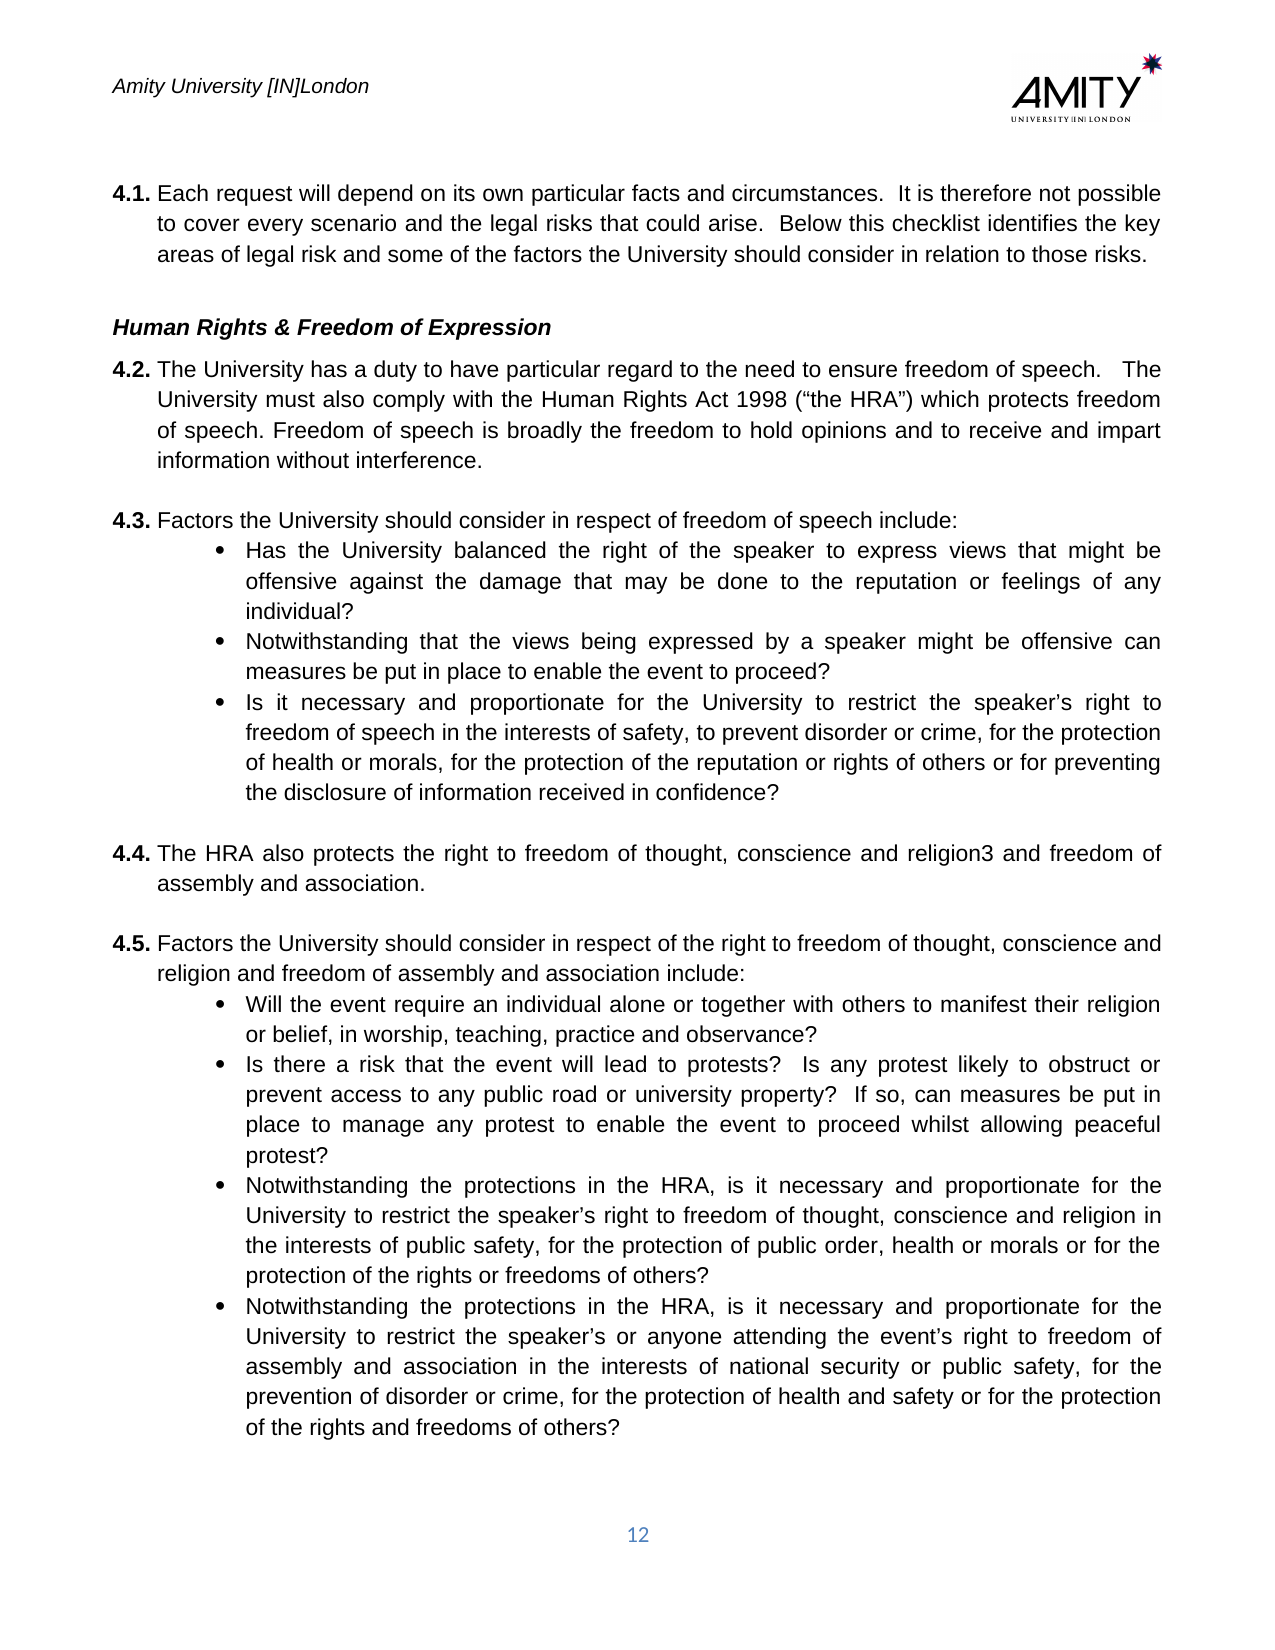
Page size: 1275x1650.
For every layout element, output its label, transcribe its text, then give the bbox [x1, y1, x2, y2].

list The HRA also protects the right to freedom of thought, conscience and religion3 and freedom of assembly and association. [112, 839, 1162, 896]
list Factors the University should consider in respect of the right to freedom of thought, conscience and religion and freedom of assembly and association include: [112, 930, 1162, 987]
list Notwithstanding the protections in the HRA, is it necessary and proportionate for the University to restrict the speaker’s right to freedom of thought, conscience and religion in the interests of public safety, for the protection of public order, health or morals or for the protection of the rights or freedoms of others? [216, 1172, 1162, 1289]
list Will the event require an individual alone or together with others to manifest their religion or belief, in worship, teaching, practice and observance? [216, 991, 1162, 1047]
list Notwithstanding the protections in the HRA, is it necessary and proportionate for the University to restrict the speaker’s or anyone attending the event’s right to freedom of assembly and association in the interests of national security or public safety, for the prevention of disorder or crime, for the protection of health and safety or for the protection of the rights and freedoms of others? [216, 1293, 1162, 1440]
list Is it necessary and proportionate for the University to restrict the speaker’s right to freedom of speech in the interests of safety, to prevent disorder or crime, for the protection of health or morals, for the protection of the reputation or rights of others or for preventing the disclosure of information received in confidence? [216, 688, 1162, 806]
picture [1011, 53, 1163, 122]
list Is there a risk that the event will lead to protests? Is any protest likely to obstruct or prevent access to any public road or university property? If so, can measures be put in place to manage any protest to enable the event to proceed whilst allowing peaceful protest? [216, 1051, 1162, 1168]
text Human Rights & Freedom of Expression [112, 313, 1162, 340]
list Factors the University should consider in respect of freedom of speech include: [112, 507, 1162, 534]
list Each request will depend on its own particular facts and circumstances. It is therefore not possible to cover every scenario and the legal risks that could arise. Below this checklist identifies the key areas of legal risk and some of the factors the University should consider in relation to those risks. [112, 180, 1162, 267]
list The University has a duty to have particular regard to the need to ensure freedom of speech. The University must also comply with the Human Rights Act 1998 (“the HRA”) which protects freedom of speech. Freedom of speech is broadly the freedom to hold opinions and to receive and impart information without interference. [112, 356, 1162, 473]
list Has the University balanced the right of the speaker to express views that might be offensive against the damage that may be done to the reputation or feelings of any individual? [216, 537, 1162, 624]
list Notwithstanding that the views being expressed by a speaker might be offensive can measures be put in place to enable the event to proceed? [216, 628, 1162, 685]
